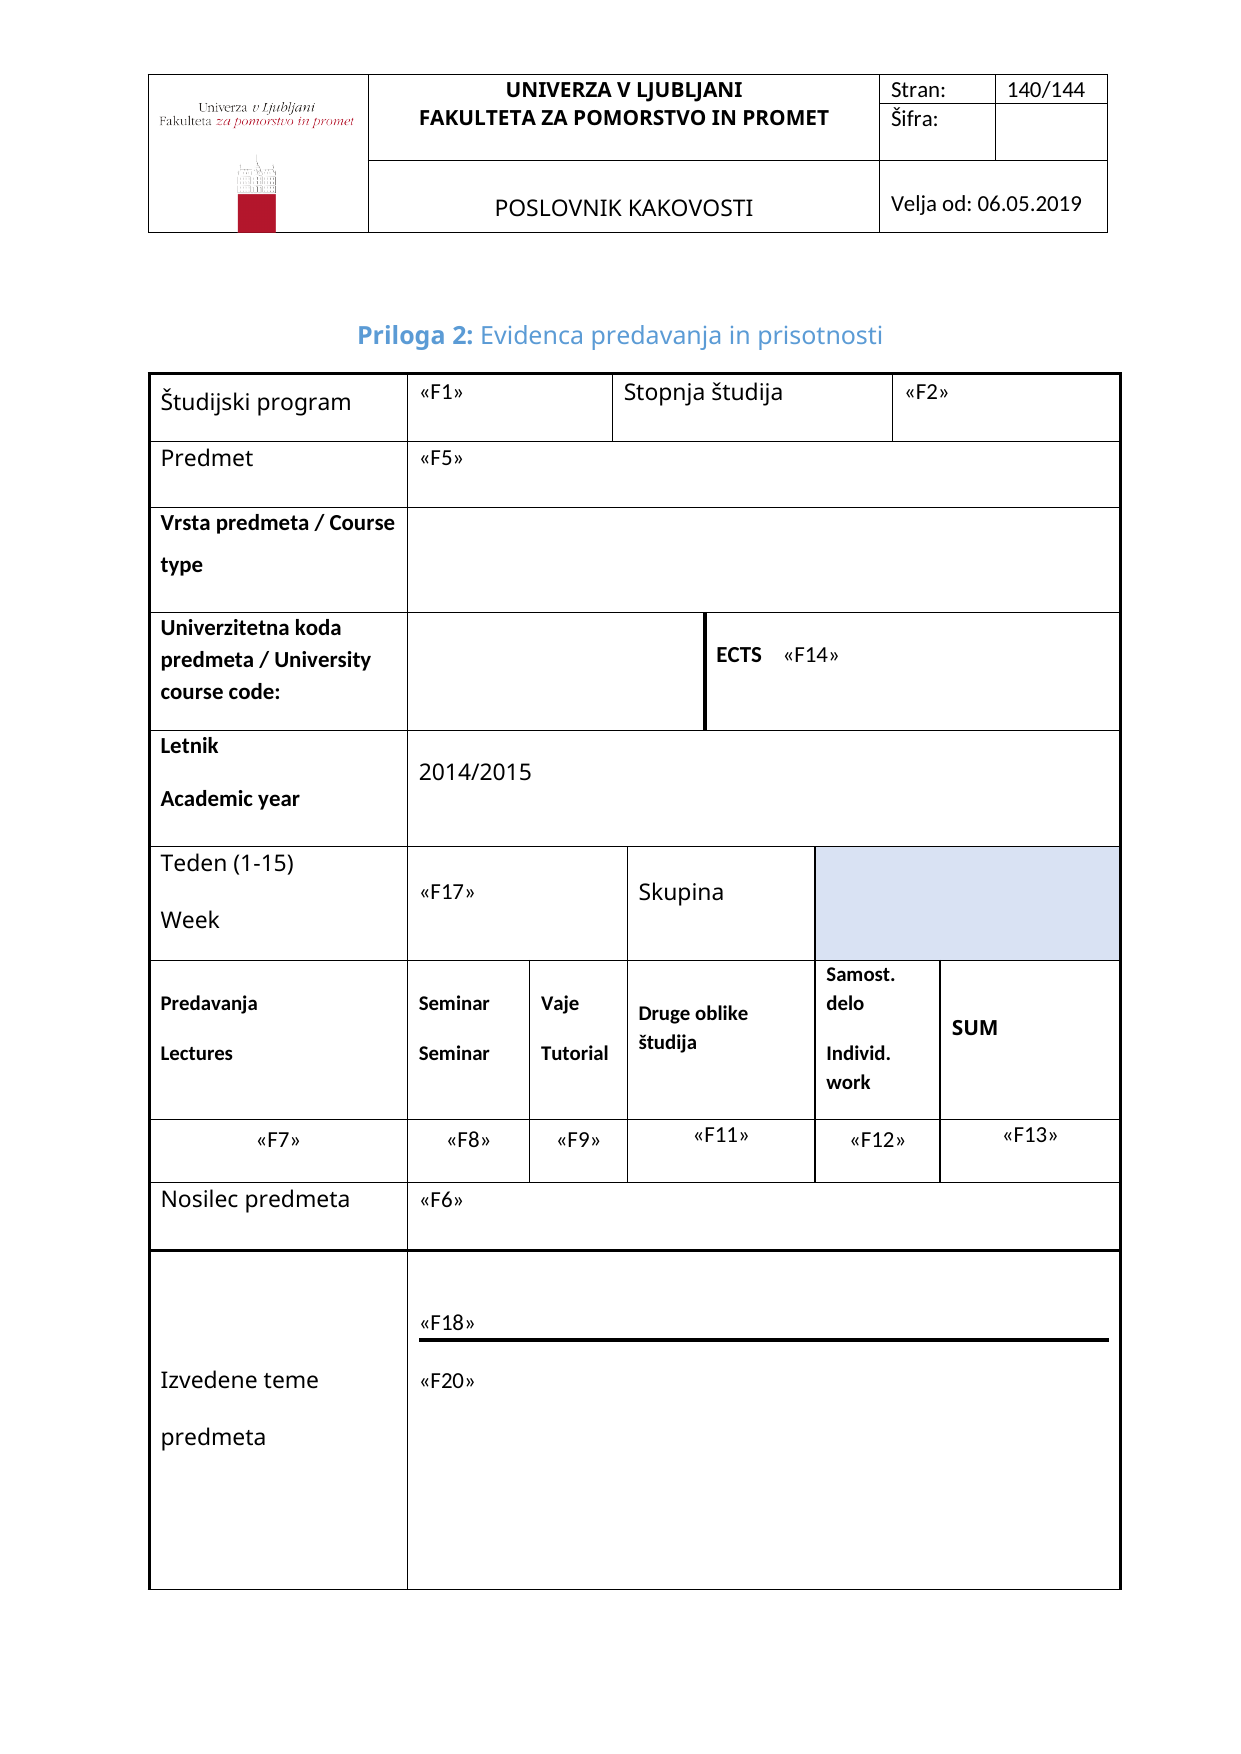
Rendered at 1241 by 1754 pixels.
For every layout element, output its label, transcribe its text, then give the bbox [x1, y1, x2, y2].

table_cell «F5» [408, 442, 1119, 507]
table_cell «F12» [816, 1120, 939, 1182]
table_header Stopnja študija [613, 375, 892, 441]
table_cell «F7» [151, 1120, 407, 1182]
table_cell Teden (1-15) Week [151, 847, 407, 960]
table_cell Univerzitetna koda predmeta / University course code: [151, 613, 407, 730]
table_cell Vrsta predmeta / Course type [151, 508, 407, 612]
table_header «F1» [408, 375, 612, 441]
table_cell Nosilec predmeta [151, 1183, 407, 1248]
table_cell 2014/2015 [408, 731, 1119, 846]
table_cell «F8» [408, 1120, 529, 1182]
picture [159, 102, 354, 233]
table_cell SUM [941, 961, 1119, 1119]
table_cell «F11» [628, 1120, 814, 1182]
table_cell Druge oblike študija [628, 961, 814, 1119]
table_cell Samost. delo Individ. work [816, 961, 939, 1119]
text Priloga 2: Evidenca predavanja in prisotnosti [148, 317, 1093, 351]
table_cell Izvedene teme predmeta [151, 1252, 407, 1589]
table_cell «F6» [408, 1183, 1119, 1248]
table_header «F2» [893, 375, 1119, 441]
table_cell «F18» «F20» [408, 1252, 1119, 1589]
table_cell «F13» [941, 1120, 1119, 1182]
table_cell Predavanja Lectures [151, 961, 407, 1119]
table_cell Vaje Tutorial [530, 961, 627, 1119]
table_header Študijski program [151, 375, 407, 441]
table_cell Skupina [628, 847, 814, 960]
table_cell Predmet [151, 442, 407, 507]
table_cell [816, 847, 1119, 960]
table_cell «F9» [530, 1120, 627, 1182]
table_cell «F17» [408, 847, 627, 960]
table_cell [408, 508, 1119, 612]
table_cell Seminar Seminar [408, 961, 529, 1119]
table_cell ECTS «F14» [707, 613, 1119, 730]
table_cell Letnik Academic year [151, 731, 407, 846]
table_cell [408, 613, 703, 730]
